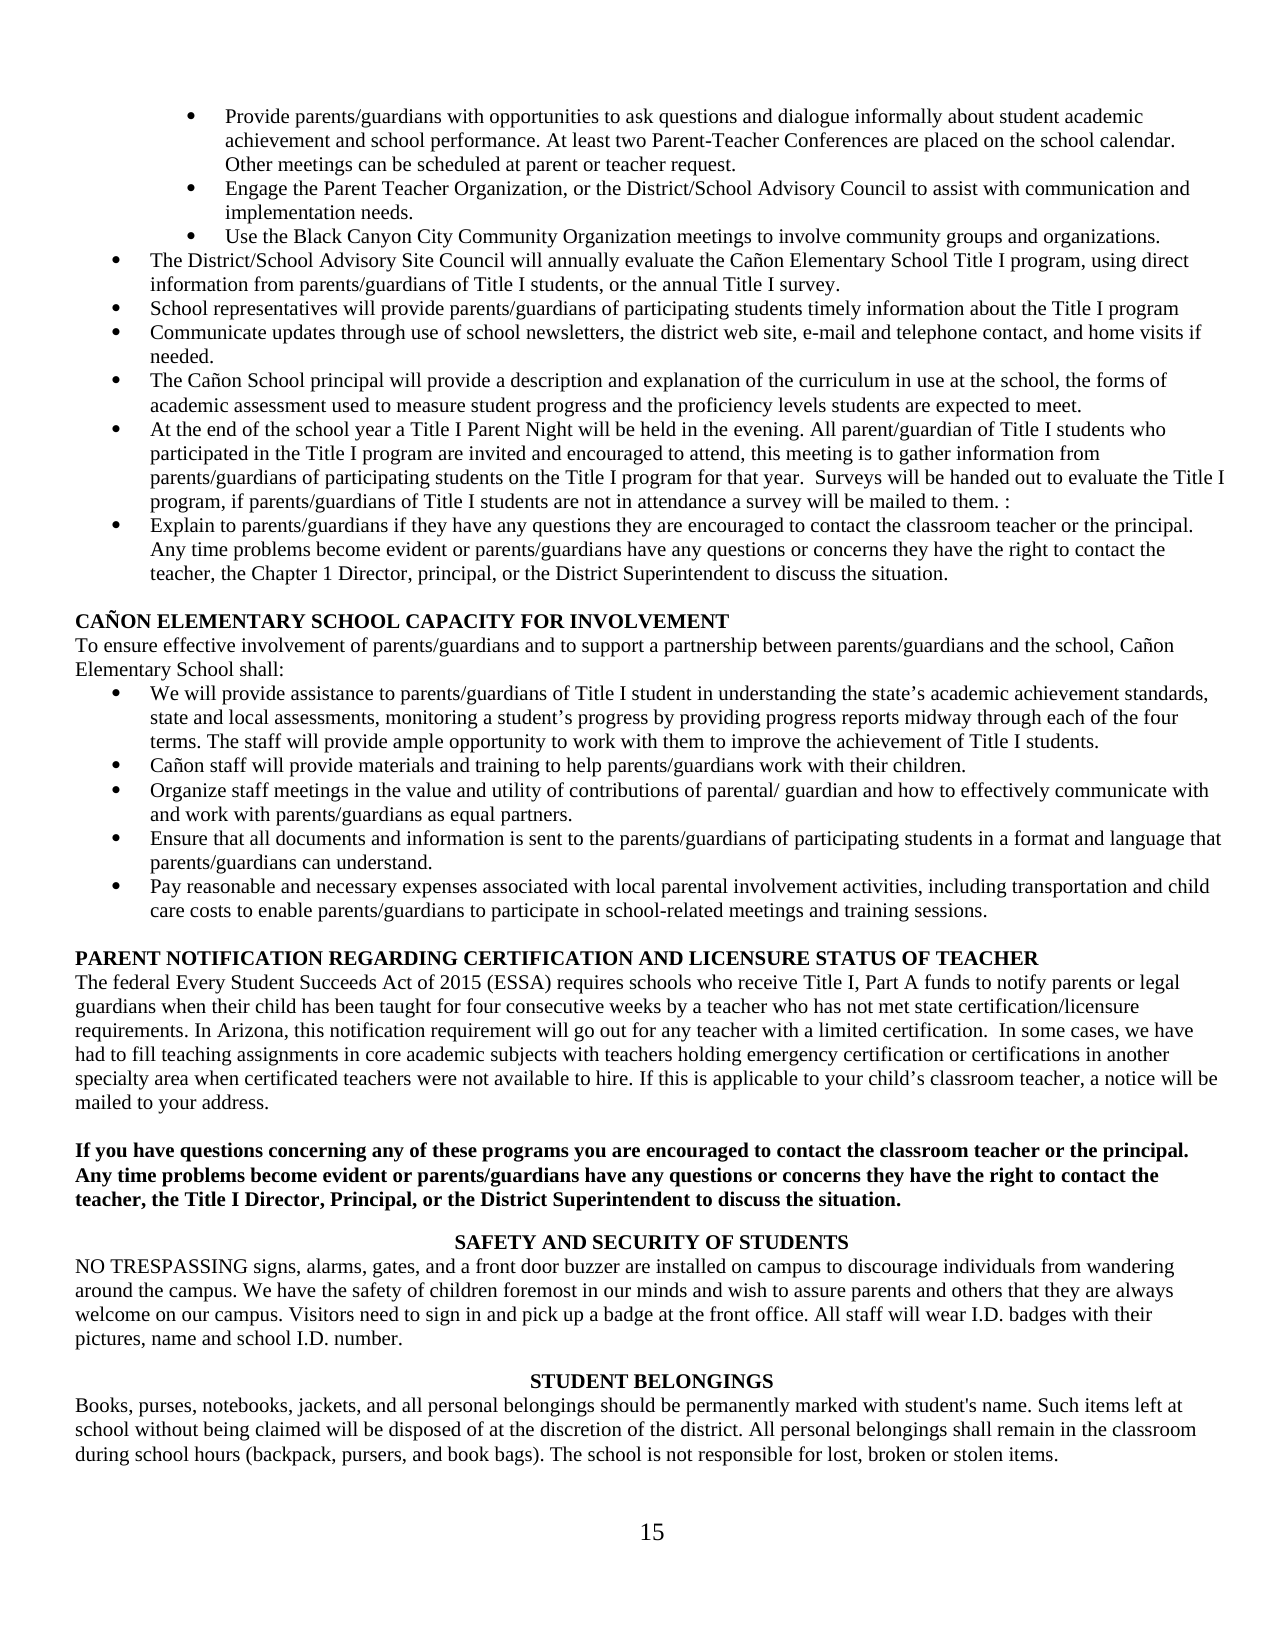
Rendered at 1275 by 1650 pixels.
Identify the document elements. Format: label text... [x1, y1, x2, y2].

list Use the Black Canyon City Community Organization meetings to involve community groups and organizations. [187, 224, 1228, 248]
list Explain to parents/guardians if they have any questions they are encouraged to contact the classroom teacher or the principal. Any time problems become evident or parents/guardians have any questions or concerns they have the right to contact the teacher, the Chapter 1 Director, principal, or the District Superintendent to discuss the situation. [112, 513, 1228, 585]
list The Cañon School principal will provide a description and explanation of the curriculum in use at the school, the forms of academic assessment used to measure student progress and the proficiency levels students are expected to meet. [112, 368, 1228, 417]
subtitle PARENT NOTIFICATION REGARDING CERTIFICATION AND LICENSURE STATUS OF TEACHER [75, 946, 1228, 970]
list The District/School Advisory Site Council will annually evaluate the Cañon Elementary School Title I program, using direct information from parents/guardians of Title I students, or the annual Title I survey. [112, 248, 1228, 296]
list Pay reasonable and necessary expenses associated with local parental involvement activities, including transportation and child care costs to enable parents/guardians to participate in school-related meetings and training sessions. [112, 874, 1228, 922]
list Cañon staff will provide materials and training to help parents/guardians work with their children. [112, 753, 1228, 777]
list Communicate updates through use of school newsletters, the district web site, e-mail and telephone contact, and home visits if needed. [112, 320, 1228, 368]
text NO TRESPASSING signs, alarms, gates, and a front door buzzer are installed on campus to discourage individuals from wandering around the campus. We have the safety of children foremost in our minds and wish to assure parents and others that they are always welcome on our campus. Visitors need to sign in and pick up a badge at the front office. All staff will wear I.D. badges with their pictures, name and school I.D. number. [75, 1254, 1228, 1350]
list School representatives will provide parents/guardians of participating students timely information about the Title I program [112, 296, 1228, 320]
text The federal Every Student Succeeds Act of 2015 (ESSA) requires schools who receive Title I, Part A funds to notify parents or legal guardians when their child has been taught for four consecutive weeks by a teacher who has not met state certification/licensure requirements. In Arizona, this notification requirement will go out for any teacher with a limited certification. In some cases, we have had to fill teaching assignments in core academic subjects with teachers holding emergency certification or certifications in another specialty area when certificated teachers were not available to hire. If this is applicable to your child’s classroom teacher, a notice will be mailed to your address. [75, 970, 1228, 1114]
list Organize staff meetings in the value and utility of contributions of parental/ guardian and how to effectively communicate with and work with parents/guardians as equal partners. [112, 777, 1228, 826]
subtitle CAÑON ELEMENTARY SCHOOL CAPACITY FOR INVOLVEMENT [75, 609, 1228, 633]
subtitle SAFETY AND SECURITY OF STUDENTS [75, 1230, 1228, 1254]
list Engage the Parent Teacher Organization, or the District/School Advisory Council to assist with communication and implementation needs. [187, 176, 1228, 224]
list Ensure that all documents and information is sent to the parents/guardians of participating students in a format and language that parents/guardians can understand. [112, 826, 1228, 874]
text If you have questions concerning any of these programs you are encouraged to contact the classroom teacher or the principal. Any time problems become evident or parents/guardians have any questions or concerns they have the right to contact the teacher, the Title I Director, Principal, or the District Superintendent to discuss the situation. [75, 1138, 1228, 1211]
list At the end of the school year a Title I Parent Night will be held in the evening. All parent/guardian of Title I students who participated in the Title I program are invited and encouraged to attend, this meeting is to gather information from parents/guardians of participating students on the Title I program for that year. Surveys will be handed out to evaluate the Title I program, if parents/guardians of Title I students are not in attendance a survey will be mailed to them. : [112, 417, 1228, 513]
list Provide parents/guardians with opportunities to ask questions and dialogue informally about student academic achievement and school performance. At least two Parent-Teacher Conferences are placed on the school calendar. Other meetings can be scheduled at parent or teacher request. [187, 104, 1228, 176]
text Books, purses, notebooks, jackets, and all personal belongings should be permanently marked with student's name. Such items left at school without being claimed will be disposed of at the discretion of the district. All personal belongings shall remain in the classroom during school hours (backpack, pursers, and book bags). The school is not responsible for lost, broken or stolen items. [75, 1393, 1228, 1466]
text To ensure effective involvement of parents/guardians and to support a partnership between parents/guardians and the school, Cañon Elementary School shall: [75, 633, 1228, 681]
subtitle STUDENT BELONGINGS [75, 1369, 1228, 1393]
list We will provide assistance to parents/guardians of Title I student in understanding the state’s academic achievement standards, state and local assessments, monitoring a student’s progress by providing progress reports midway through each of the four terms. The staff will provide ample opportunity to work with them to improve the achievement of Title I students. [112, 681, 1228, 753]
